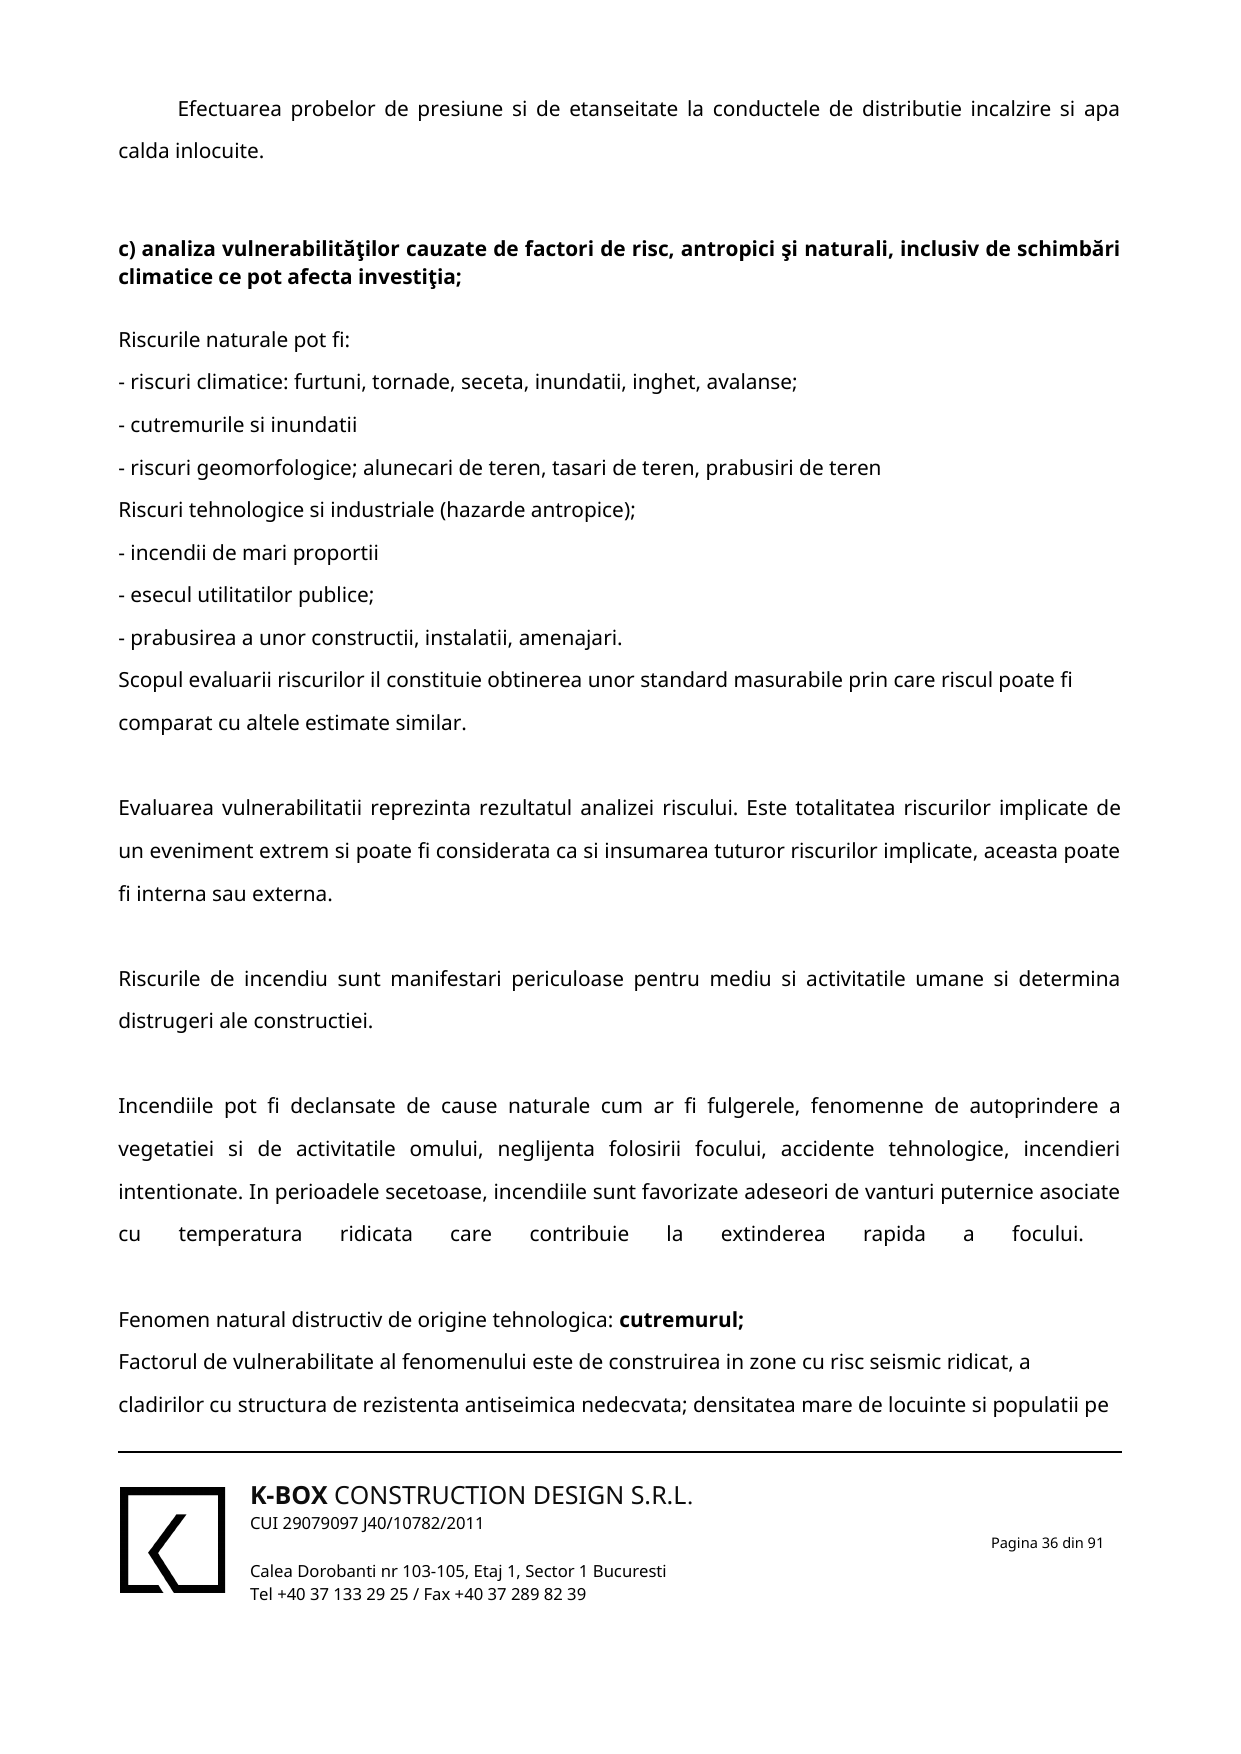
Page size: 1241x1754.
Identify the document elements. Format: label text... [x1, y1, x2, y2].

text Efectuarea probelor de presiune si de etanseitate la conductele de distributie incalzire si apa calda inlocuite. [118, 94, 1122, 165]
text Riscurile naturale pot fi: - riscuri climatice: furtuni, tornade, seceta, inundatii, inghet, avalanse; - cutremurile si inundatii - riscuri geomorfologice; alunecari de teren, tasari de teren, prabusiri de teren Riscuri tehnologice si industriale (hazarde antropice); - incendii de mari proportii - esecul utilitatilor publice; - prabusirea a unor constructii, instalatii, amenajari. Scopul evaluarii riscurilor il constituie obtinerea unor standard masurabile prin care riscul poate fi comparat cu altele estimate similar. [118, 325, 1122, 737]
text Evaluarea vulnerabilitatii reprezinta rezultatul analizei riscului. Este totalitatea riscurilor implicate de un eveniment extrem si poate fi considerata ca si insumarea tuturor riscurilor implicate, aceasta poate fi interna sau externa. [118, 793, 1122, 907]
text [118, 1305, 1122, 1418]
text Riscurile de incendiu sunt manifestari periculoase pentru mediu si activitatile umane si determina distrugeri ale constructiei. [118, 921, 1122, 1035]
text Incendiile pot fi declansate de cause naturale cum ar fi fulgerele, fenomenne de autoprindere a vegetatiei si de activitatile omului, neglijenta folosirii focului, accidente tehnologice, incendieri intentionate. In perioadele secetoase, incendiile sunt favorizate adeseori de vanturi puternice asociate cu temperatura ridicata care contribuie la extinderea rapida a focului. [118, 1092, 1122, 1291]
subtitle c) analiza vulnerabilităţilor cauzate de factori de risc, antropici şi naturali, inclusiv de schimbări climatice ce pot afecta investiţia; [118, 234, 1122, 291]
